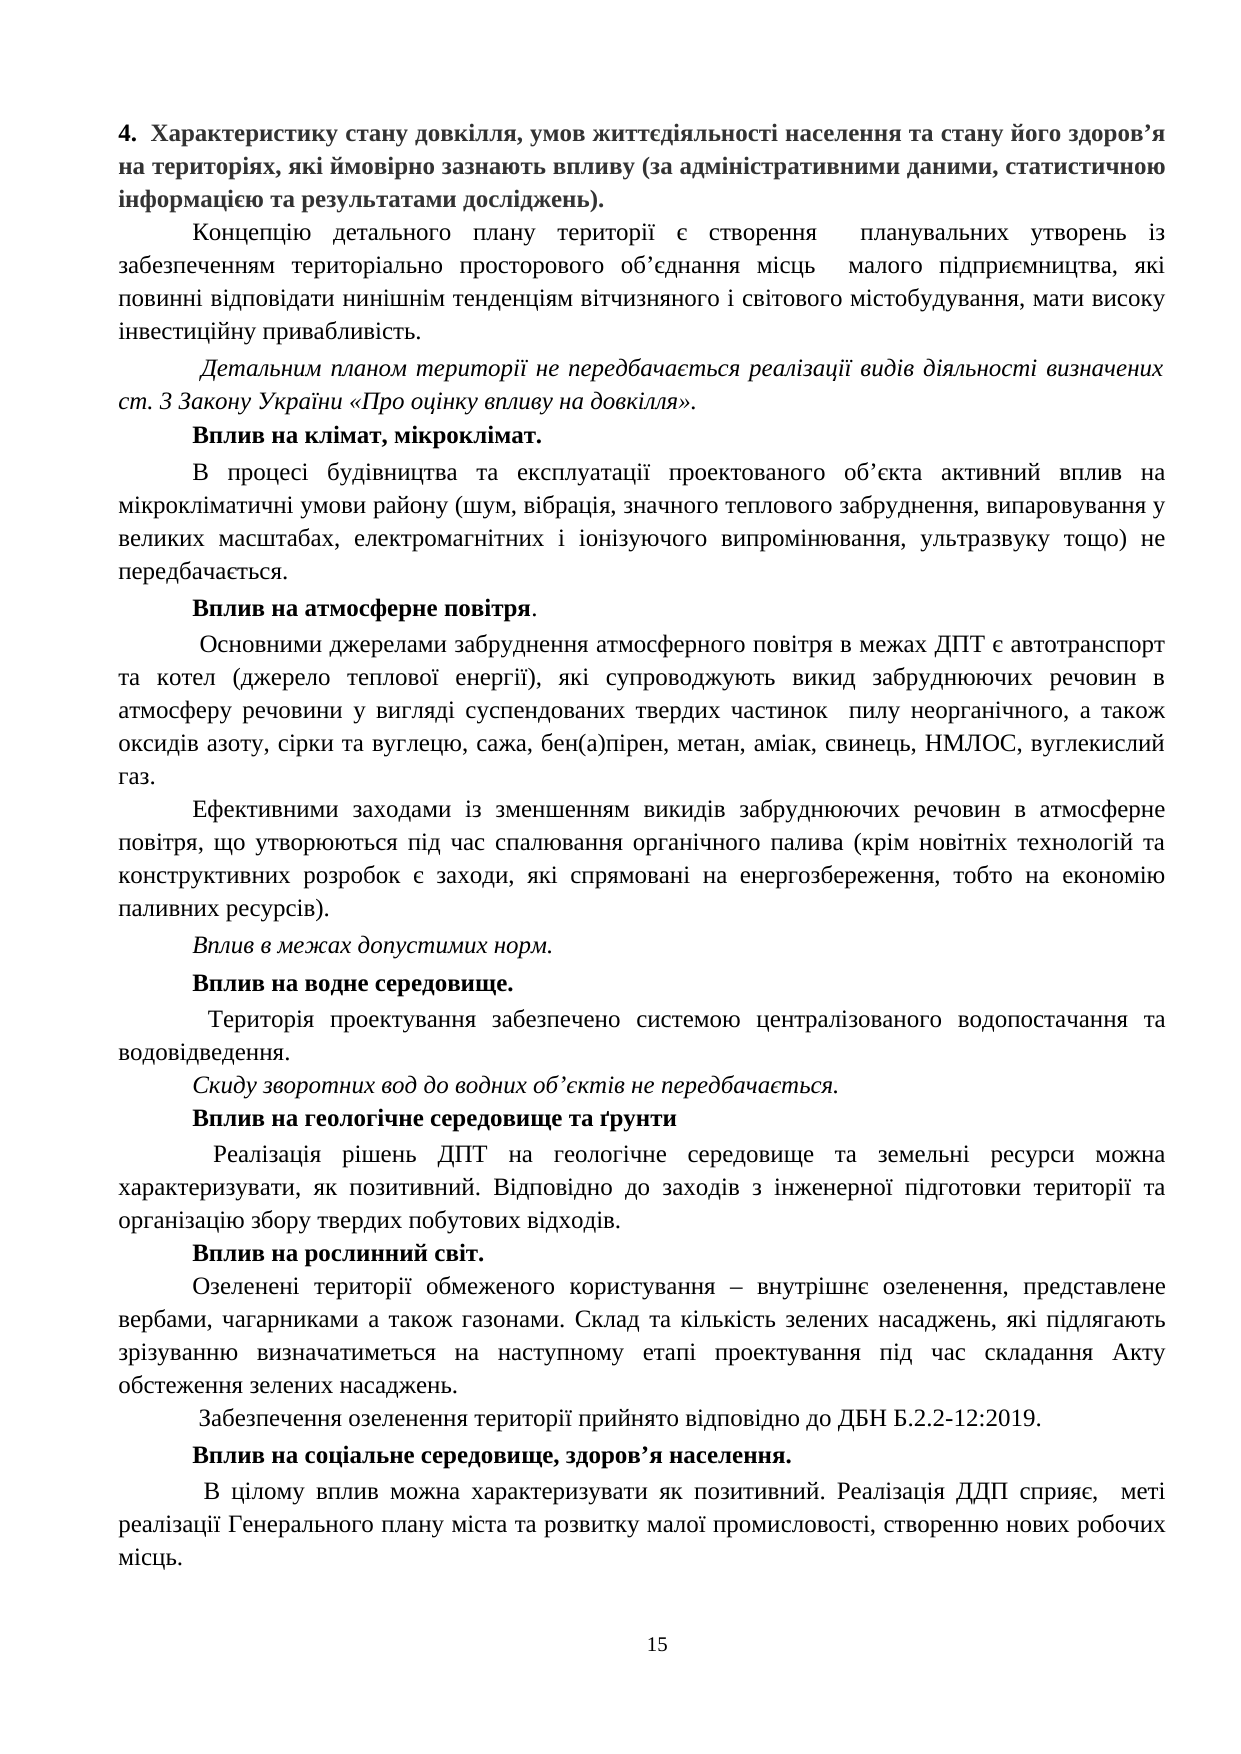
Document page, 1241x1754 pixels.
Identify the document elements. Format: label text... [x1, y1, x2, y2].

text Вплив на рослинний світ. [118, 1238, 1167, 1267]
text Вплив на клімат, мікроклімат. [118, 421, 1167, 449]
text Вплив на соціальне середовище, здоров’я населення. [118, 1440, 1167, 1469]
text Основними джерелами забруднення атмосферного повітря в межах ДПТ є автотранспорт та котел (джерело теплової енергії), які супроводжують викид забруднюючих речовин в атмосферу речовини у вигляді суспендованих твердих частинок пилу неорганічного, а також оксидів азоту, сірки та вуглецю, сажа, бен(а)пірен, метан, аміак, свинець, НМЛОС, вуглекислий газ. [118, 629, 1167, 790]
text 4. Характеристику стану довкілля, умов життєдіяльності населення та стану його здоров’я на територіях, які ймовірно зазнають впливу (за адміністративними даними, статистичною інформацією та результатами досліджень). [118, 180, 1167, 213]
text Вплив на водне середовище. [118, 968, 1167, 997]
text В цілому вплив можна характеризувати як позитивний. Реалізація ДДП сприяє, меті реалізації Генерального плану міста та розвитку малої промисловості, створенню нових робочих місць. [118, 1476, 1167, 1571]
text Концепцію детального плану території є створення планувальних утворень із забезпеченням територіально просторового об’єднання місць малого підприємництва, які повинні відповідати нинішнім тенденціям вітчизняного і світового містобудування, мати високу інвестиційну привабливість. [118, 217, 1167, 345]
text Територія проектування забезпечено системою централізованого водопостачання та водовідведення. [118, 1004, 1167, 1066]
text 4. Характеристику стану довкілля, умов життєдіяльності населення та стану його здоров’я на територіях, які ймовірно зазнають впливу (за адміністративними даними, статистичною інформацією та результатами досліджень). [118, 118, 1167, 151]
text Забезпечення озеленення території прийнято відповідно до ДБН Б.2.2-12:2019. [118, 1403, 1167, 1432]
text В процесі будівництва та експлуатації проектованого об’єкта активний вплив на мікрокліматичні умови району (шум, вібрація, значного теплового забруднення, випаровування у великих масштабах, електромагнітних і іонізуючого випромінювання, ультразвуку тощо) не передбачається. [118, 457, 1167, 584]
text Ефективними заходами із зменшенням викидів забруднюючих речовин в атмосферне повітря, що утворюються під час спалювання органічного палива (крім новітніх технологій та конструктивних розробок є заходи, які спрямовані на енергозбереження, тобто на економію паливних ресурсів). [118, 794, 1167, 922]
text Вплив на атмосферне повітря. [118, 593, 1167, 622]
text Вплив в межах допустимих норм. [118, 930, 1167, 958]
text Скиду зворотних вод до водних об’єктів не передбачається. [118, 1070, 1167, 1099]
text Реалізація рішень ДПТ на геологічне середовище та земельні ресурси можна характеризувати, як позитивний. Відповідно до заходів з інженерної підготовки території та організацію збору твердих побутових відходів. [118, 1139, 1167, 1234]
text Детальним планом території не передбачається реалізації видів діяльності визначених ст. 3 Закону України «Про оцінку впливу на довкілля». [118, 353, 1167, 414]
text Озеленені території обмеженого користування – внутрішнє озеленення, представлене вербами, чагарниками а також газонами. Склад та кількість зелених насаджень, які підлягають зрізуванню визначатиметься на наступному етапі проектування під час складання Акту обстеження зелених насаджень. [118, 1271, 1167, 1399]
text Вплив на геологічне середовище та ґрунти [118, 1103, 1167, 1132]
